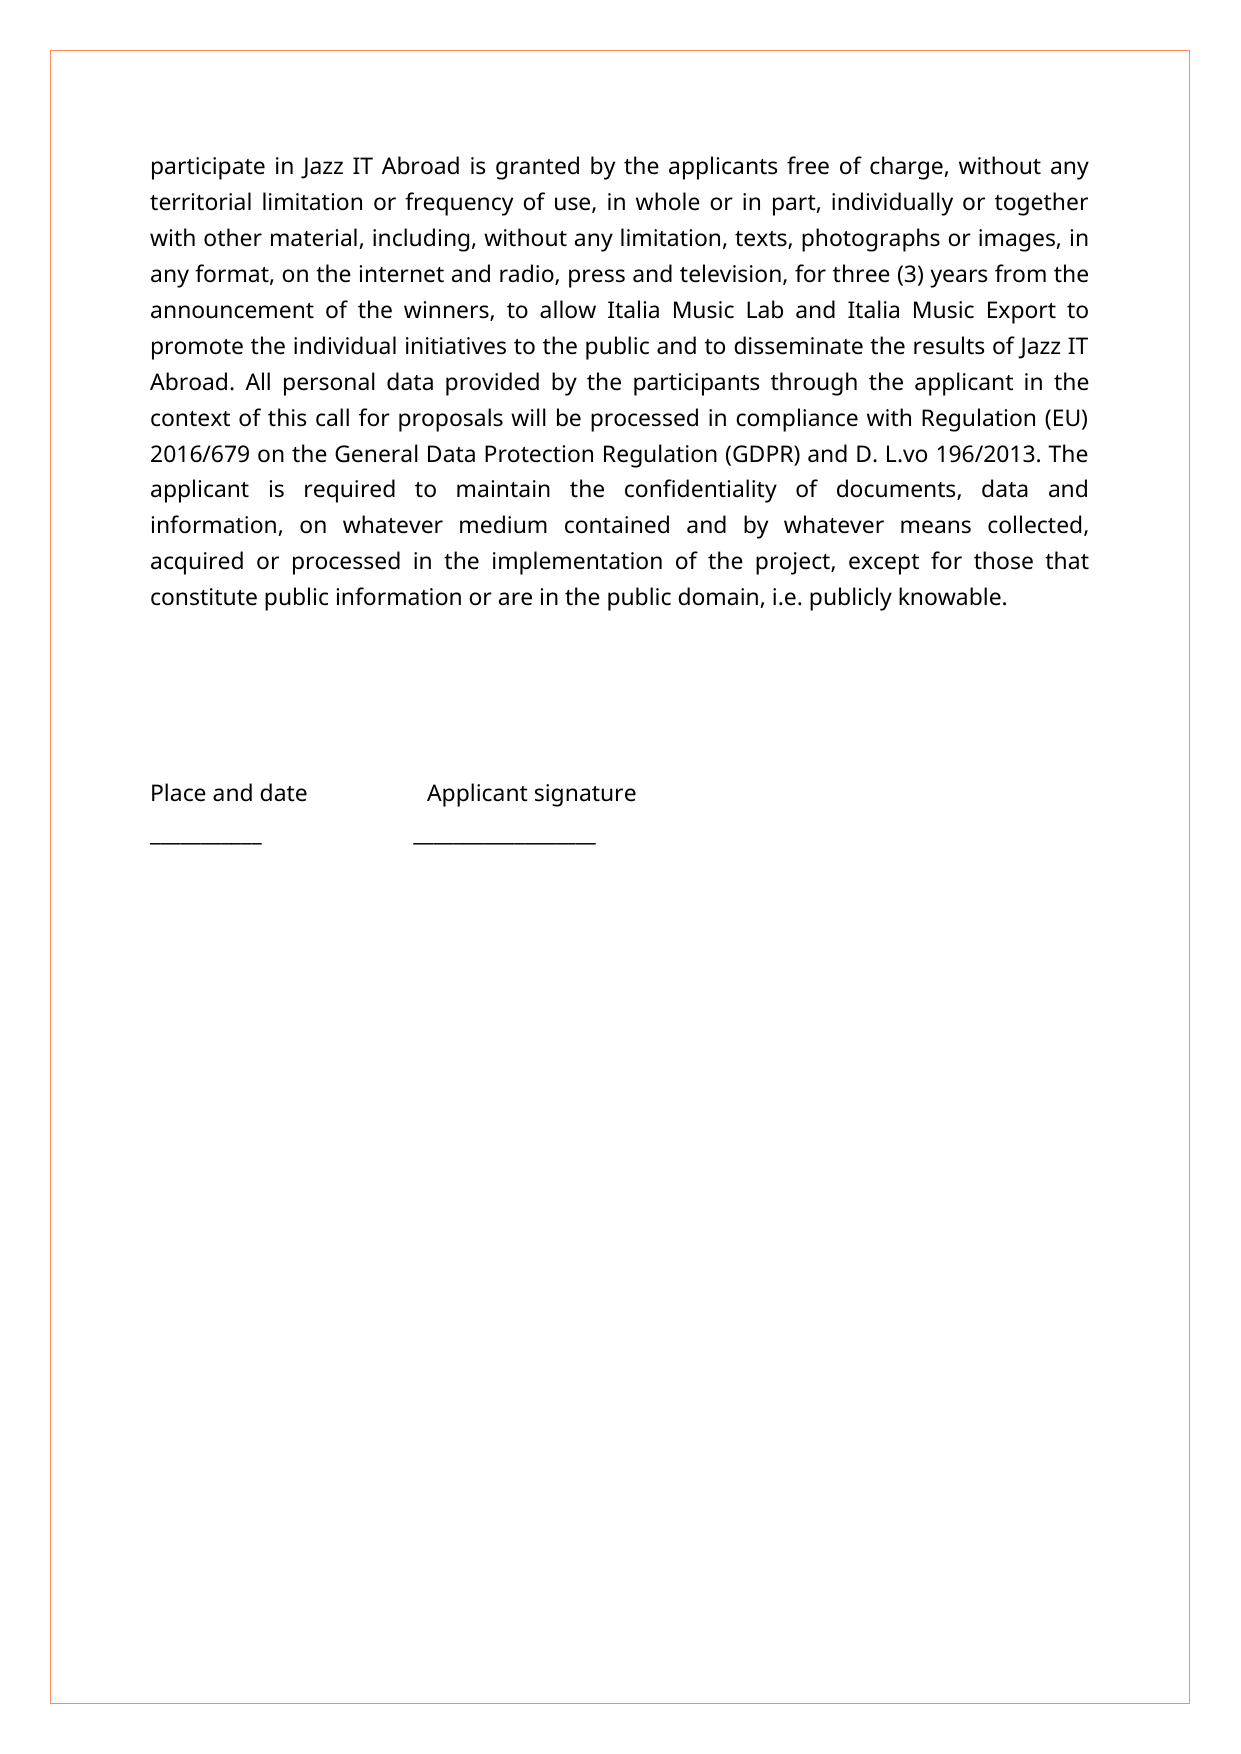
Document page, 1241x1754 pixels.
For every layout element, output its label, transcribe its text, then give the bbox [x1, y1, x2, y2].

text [150, 150, 1090, 612]
text Place and date Applicant signature [150, 777, 1090, 808]
text ___________ __________________ [150, 817, 1090, 848]
